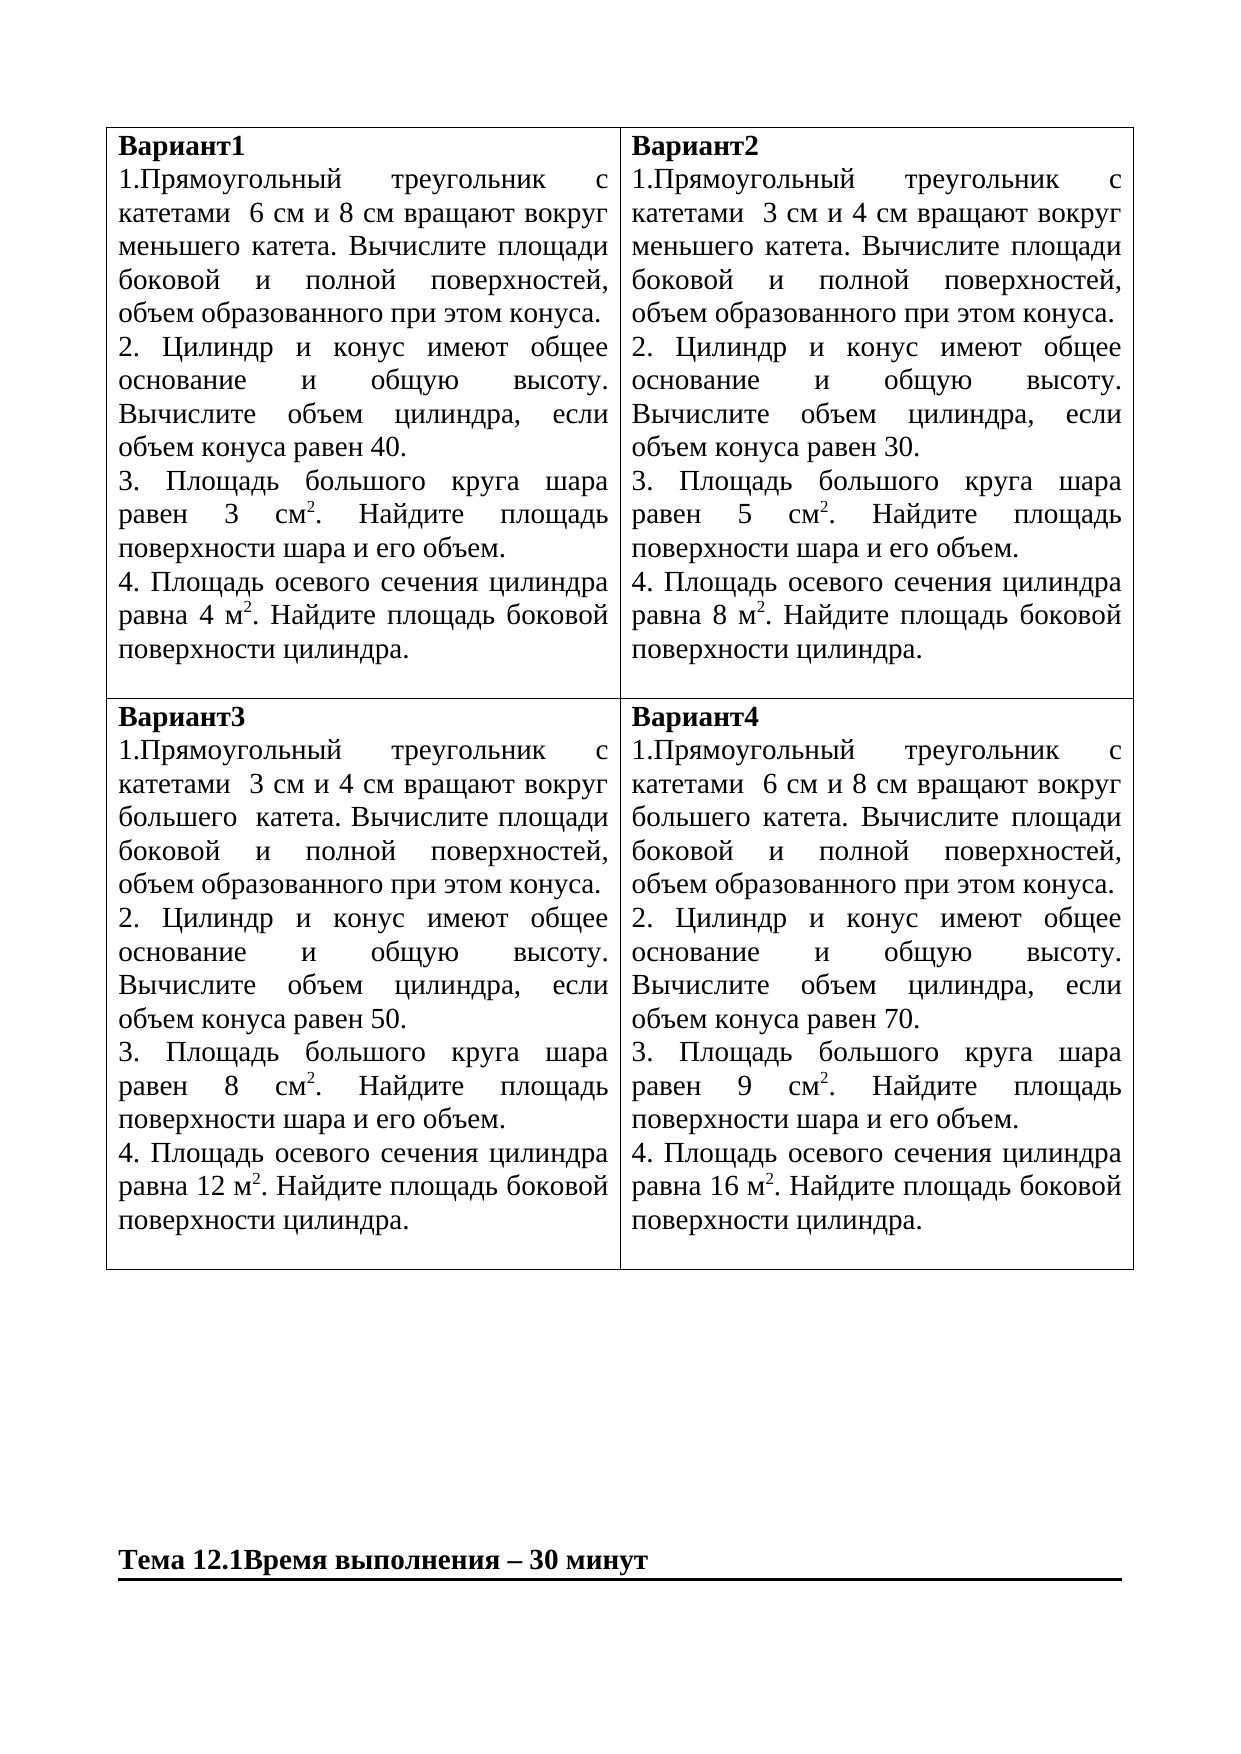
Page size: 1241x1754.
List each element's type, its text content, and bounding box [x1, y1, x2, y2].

table_header Вариант1 1.Прямоугольный треугольник с катетами и вращают вокруг меньшего катета. Вычислите площади боковой и полной поверхностей, объем образованного при этом конуса. 2. Цилиндр и конус имеют общее основание и общую высоту. Вычислите объем цилиндра, если объем конуса равен 40. 3. Площадь большого круга шара равен 3 см2. Найдите площадь поверхности шара и его объем. 4. Площадь осевого сечения цилиндра равна . Найдите площадь боковой поверхности цилиндра. [107, 128, 620, 698]
text Тема 12.1Время выполнения – 30 минут [118, 1542, 1122, 1578]
table_header Вариант2 1.Прямоугольный треугольник с катетами и вращают вокруг меньшего катета. Вычислите площади боковой и полной поверхностей, объем образованного при этом конуса. 2. Цилиндр и конус имеют общее основание и общую высоту. Вычислите объем цилиндра, если объем конуса равен 30. 3. Площадь большого круга шара равен 5 см2. Найдите площадь поверхности шара и его объем. 4. Площадь осевого сечения цилиндра равна . Найдите площадь боковой поверхности цилиндра. [621, 128, 1133, 698]
table_cell Вариант4 1.Прямоугольный треугольник с катетами и вращают вокруг большего катета. Вычислите площади боковой и полной поверхностей, объем образованного при этом конуса. 2. Цилиндр и конус имеют общее основание и общую высоту. Вычислите объем цилиндра, если объем конуса равен 70. 3. Площадь большого круга шара равен 9 см2. Найдите площадь поверхности шара и его объем. 4. Площадь осевого сечения цилиндра равна . Найдите площадь боковой поверхности цилиндра. [621, 699, 1133, 1269]
table_cell Вариант3 1.Прямоугольный треугольник с катетами и вращают вокруг большего катета. Вычислите площади боковой и полной поверхностей, объем образованного при этом конуса. 2. Цилиндр и конус имеют общее основание и общую высоту. Вычислите объем цилиндра, если объем конуса равен 50. 3. Площадь большого круга шара равен 8 см2. Найдите площадь поверхности шара и его объем. 4. Площадь осевого сечения цилиндра равна . Найдите площадь боковой поверхности цилиндра. [107, 699, 620, 1269]
